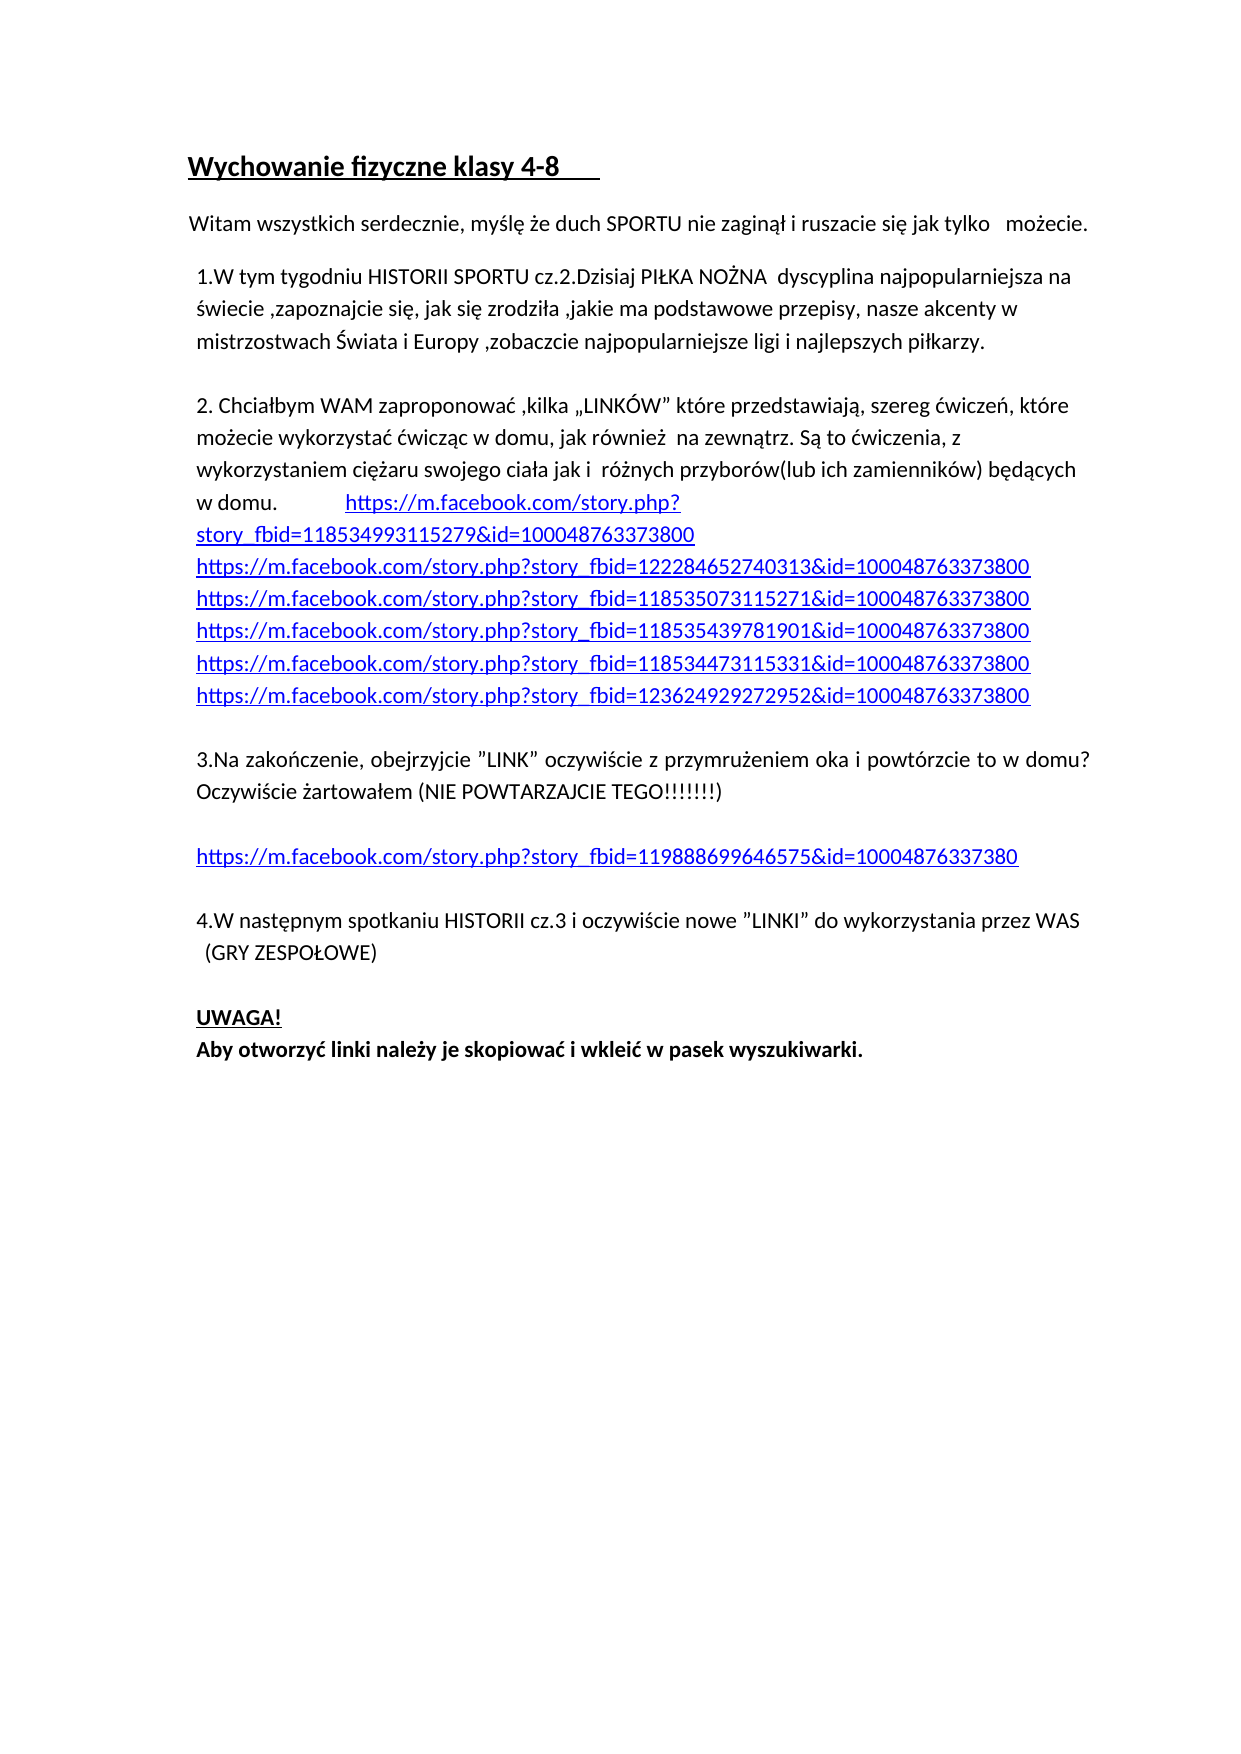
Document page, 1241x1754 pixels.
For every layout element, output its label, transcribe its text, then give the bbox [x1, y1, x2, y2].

list https://m.facebook.com/story.php?story_fbid=118534473115331&id=100048763373800 [196, 649, 1093, 677]
list https://m.facebook.com/story.php?story_fbid=123624929272952&id=100048763373800 [196, 681, 1093, 709]
list 1.W tym tygodniu HISTORII SPORTU cz.2.Dzisiaj PIŁKA NOŻNA dyscyplina najpopularniejsza na świecie ,zapoznajcie się, jak się zrodziła ,jakie ma podstawowe przepisy, nasze akcenty w mistrzostwach Świata i Europy ,zobaczcie najpopularniejsze ligi i najlepszych piłkarzy. [196, 262, 1093, 355]
list https://m.facebook.com/story.php?story_fbid=118535073115271&id=100048763373800 [196, 584, 1093, 612]
list UWAGA! [196, 1003, 1093, 1031]
text Wychowanie fizyczne klasy 4-8 [148, 148, 1093, 183]
list https://m.facebook.com/story.php?story_fbid=122284652740313&id=100048763373800 [196, 552, 1093, 580]
text Witam wszystkich serdecznie, myślę że duch SPORTU nie zaginął i ruszacie się jak tylko możecie. [148, 209, 1093, 237]
list https://m.facebook.com/story.php?story_fbid=119888699646575&id=10004876337380 [196, 842, 1093, 870]
list 3.Na zakończenie, obejrzyjcie ”LINK” oczywiście z przymrużeniem oka i powtórzcie to w domu? Oczywiście żartowałem (NIE POWTARZAJCIE TEGO!!!!!!!) [196, 745, 1093, 805]
list Aby otworzyć linki należy je skopiować i wkleić w pasek wyszukiwarki. [196, 1035, 1093, 1063]
list https://m.facebook.com/story.php?story_fbid=118535439781901&id=100048763373800 [196, 616, 1093, 644]
list 4.W następnym spotkaniu HISTORII cz.3 i oczywiście nowe ”LINKI” do wykorzystania przez WAS [196, 906, 1093, 934]
list 2. Chciałbym WAM zaproponować ,kilka „LINKÓW” które przedstawiają, szereg ćwiczeń, które możecie wykorzystać ćwicząc w domu, jak również na zewnątrz. Są to ćwiczenia, z wykorzystaniem ciężaru swojego ciała jak i różnych przyborów(lub ich zamienników) będących w domu. https://m.facebook.com/story.php?story_fbid=118534993115279&id=100048763373800 [196, 391, 1093, 548]
text (GRY ZESPOŁOWE) [148, 938, 1093, 966]
